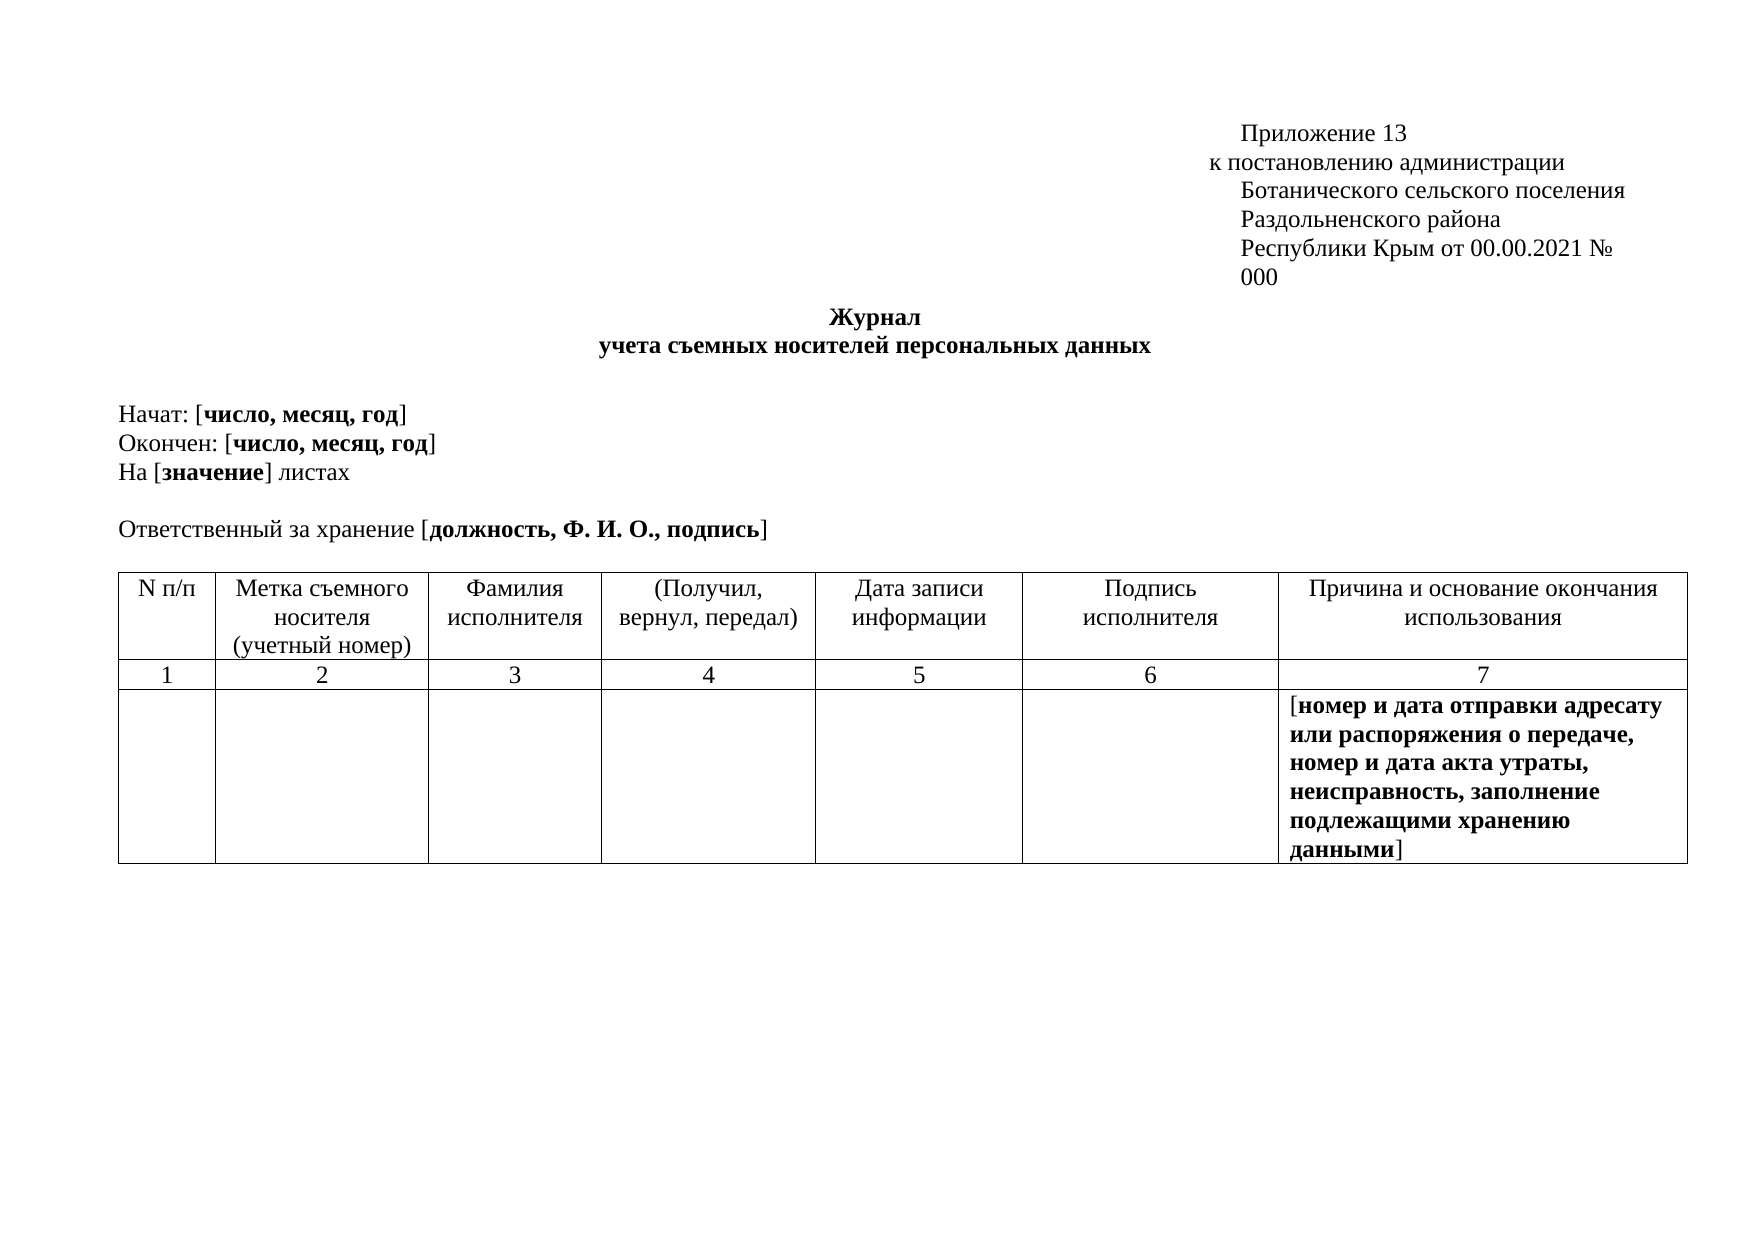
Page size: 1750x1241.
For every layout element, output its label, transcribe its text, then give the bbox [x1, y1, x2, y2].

text Ответственный за хранение [должность, Ф. И. О., подпись] [118, 514, 1632, 543]
table_cell 4 [602, 660, 815, 689]
table_header Подпись исполнителя [1023, 573, 1278, 659]
text На [значение] листах [118, 457, 1632, 486]
text Приложение 13 [1240, 118, 1632, 147]
table_header Фамилия исполнителя [429, 573, 601, 659]
table_cell [602, 690, 815, 862]
table_cell 7 [1279, 660, 1687, 689]
table_header Дата записи информации [816, 573, 1022, 659]
table_cell [429, 690, 601, 862]
table_cell [816, 690, 1022, 862]
subtitle Журнал учета съемных носителей персональных данных [118, 302, 1632, 359]
table_cell [216, 690, 428, 862]
table_cell [1023, 690, 1278, 862]
table_cell [номер и дата отправки адресату или распоряжения о передаче, номер и дата акта утраты, неисправность, заполнение подлежащими хранению данными] [1279, 690, 1687, 862]
table_header N п/п [119, 573, 215, 659]
table_cell 2 [216, 660, 428, 689]
table_header Метка съемного носителя (учетный номер) [216, 573, 428, 659]
text Окончен: [число, месяц, год] [118, 428, 1632, 457]
table_cell 3 [429, 660, 601, 689]
text Начат: [число, месяц, год] [118, 399, 1632, 428]
table_cell 5 [816, 660, 1022, 689]
table_cell 1 [119, 660, 215, 689]
text к постановлению администрации Ботанического сельского поселения Раздольненского района Республики Крым от 00.00.2021 № 000 [1209, 147, 1632, 291]
table_cell [119, 690, 215, 862]
table_header Причина и основание окончания использования [1279, 573, 1687, 659]
table_cell 6 [1023, 660, 1278, 689]
table_header (Получил, вернул, передал) [602, 573, 815, 659]
